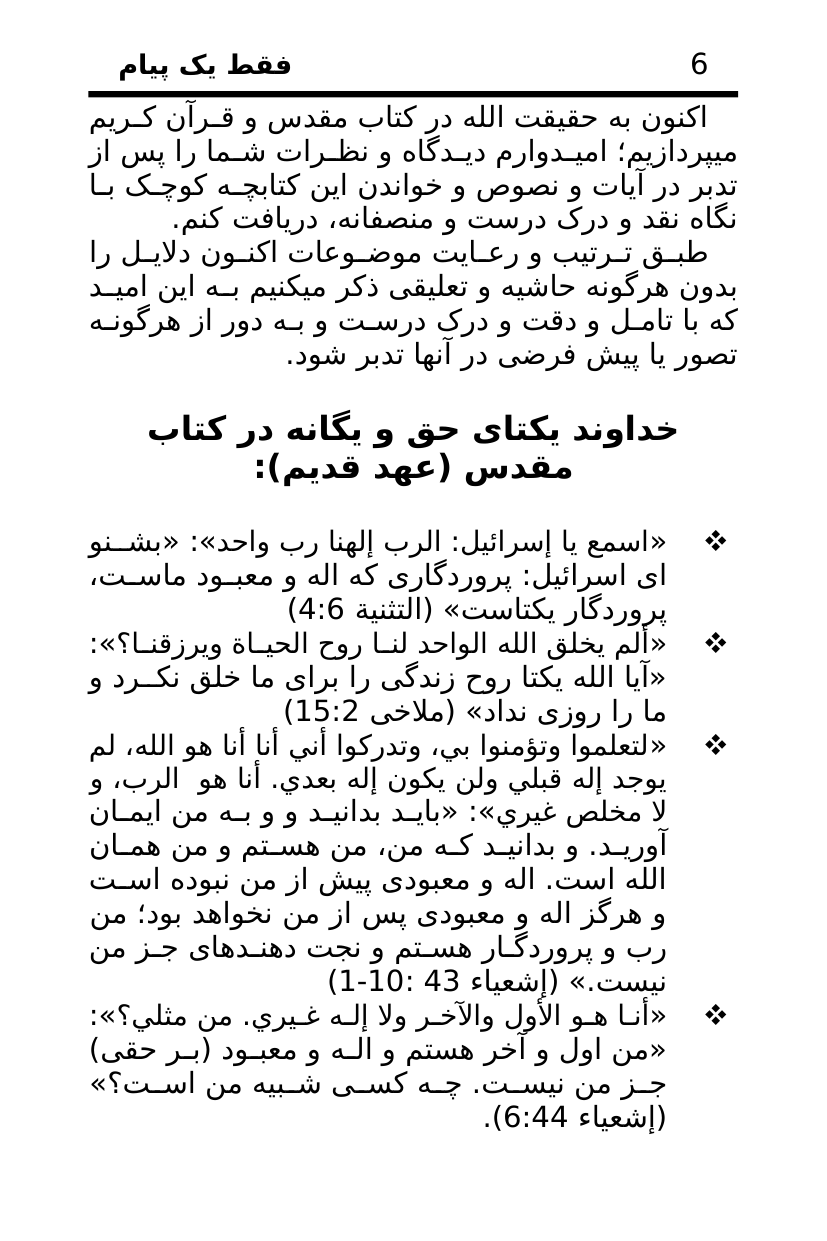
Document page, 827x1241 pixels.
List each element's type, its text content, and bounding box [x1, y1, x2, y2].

list «لتعلموا وتؤمنوا بي، وتدركوا أني أنا أنا هو الله، لم يوجد إله قبلي ولن يكون إله بعدي. أنا هو الرب، و لا مخلص غيري»: «باید بدانید و و به من ایمان آورید. و بدانید که من، من هستم و من همان الله است. اله و معبودی پیش از من نبوده است و هرگز اله و معبودی پس از من نخواهد بود؛ من رب و پروردگار هستم و نجت دهندهای جز من نیست.» (إشعياء 43 :10-1) [89, 728, 703, 998]
text اکنون به حقیقت الله در کتاب مقدس و قرآن کریم میپردازیم؛ امیدوارم دیدگاه و نظرات شما را پس از تدبر در آیات و نصوص و خواندن این کتابچه کوچک با نگاه نقد و درک درست و منصفانه، دریافت کنم. [89, 100, 738, 236]
list «أنا هو الأول والآخر ولا إله غيري. من مثلي؟»: «من اول و آخر هستم و اله و معبود (بر حقی) جز من نیست. چه کسی شبیه من است؟» (إشعياء 6:44). [89, 998, 703, 1134]
list «ألم يخلق الله الواحد لنا روح الحياة ويرزقنا؟»: «آیا الله یکتا روح زندگی را برای ما خلق نکرد و ما را روزی نداد» (ملاخی 15:2) [89, 626, 703, 728]
list «اسمع يا إسرائيل: الرب إلهنا رب واحد»: «بشنو ای اسرائیل: پروردگاری که اله و معبود ماست، پروردگار یکتاست» (التثنية 4:6) [89, 524, 703, 626]
text طبق ترتیب و رعایت موضوعات اکنون دلایل را بدون هرگونه حاشیه و تعلیقی ذکر میکنیم به این امید که با تامل و دقت و درک درست و به دور از هرگونه تصور یا پیش فرضی در آنها تدبر شود. [89, 236, 738, 372]
text خداوند یکتای حق و یگانه در کتاب مقدس (عهد قدیم): [89, 409, 738, 487]
